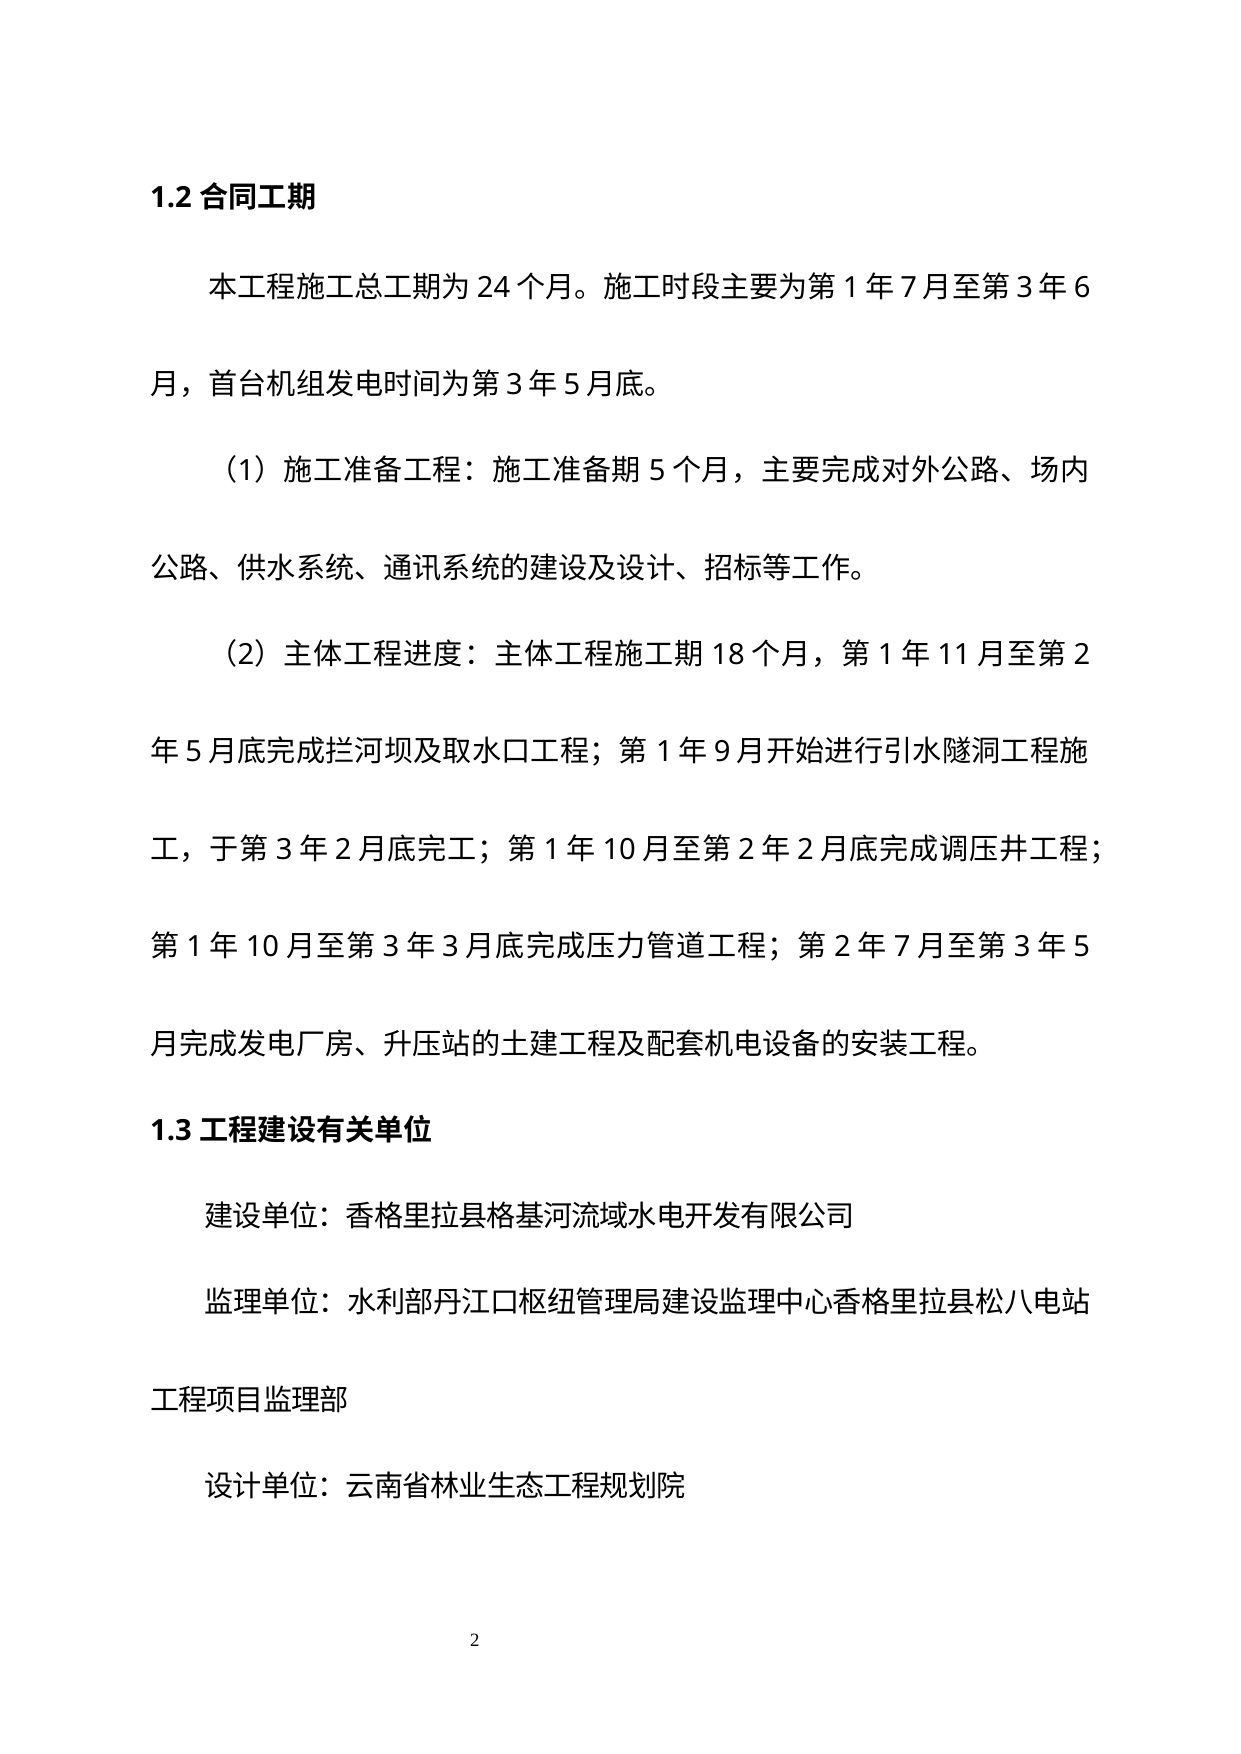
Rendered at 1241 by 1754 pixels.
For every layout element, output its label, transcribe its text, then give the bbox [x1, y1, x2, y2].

text 本工程施工总工期为24个月。施工时段主要为第1年7月至第3年6月，首台机组发电时间为第3年5月底。 [150, 252, 1090, 414]
text 建设单位：香格里拉县格基河流域水电开发有限公司 [150, 1182, 1090, 1247]
list 主体工程进度：主体工程施工期18个月，第1年11月至第2年5月底完成拦河坝及取水口工程；第1年9月开始进行引水隧洞工程施工，于第3年2月底完工；第1年10月至第2年2月底完成调压井工程；第1年10月至第3年3月底完成压力管道工程；第2年7月至第3年5月完成发电厂房、升压站的土建工程及配套机电设备的安装工程。 [150, 619, 1090, 1074]
text 设计单位：云南省林业生态工程规划院 [150, 1451, 1090, 1516]
list 施工准备工程：施工准备期5个月，主要完成对外公路、场内公路、供水系统、通讯系统的建设及设计、招标等工作。 [150, 436, 1090, 598]
text 监理单位：水利部丹江口枢纽管理局建设监理中心香格里拉县松八电站工程项目监理部 [150, 1268, 1090, 1430]
text 1.3 工程建设有关单位 [150, 1095, 1090, 1160]
text 1.2 合同工期 [150, 162, 1090, 227]
